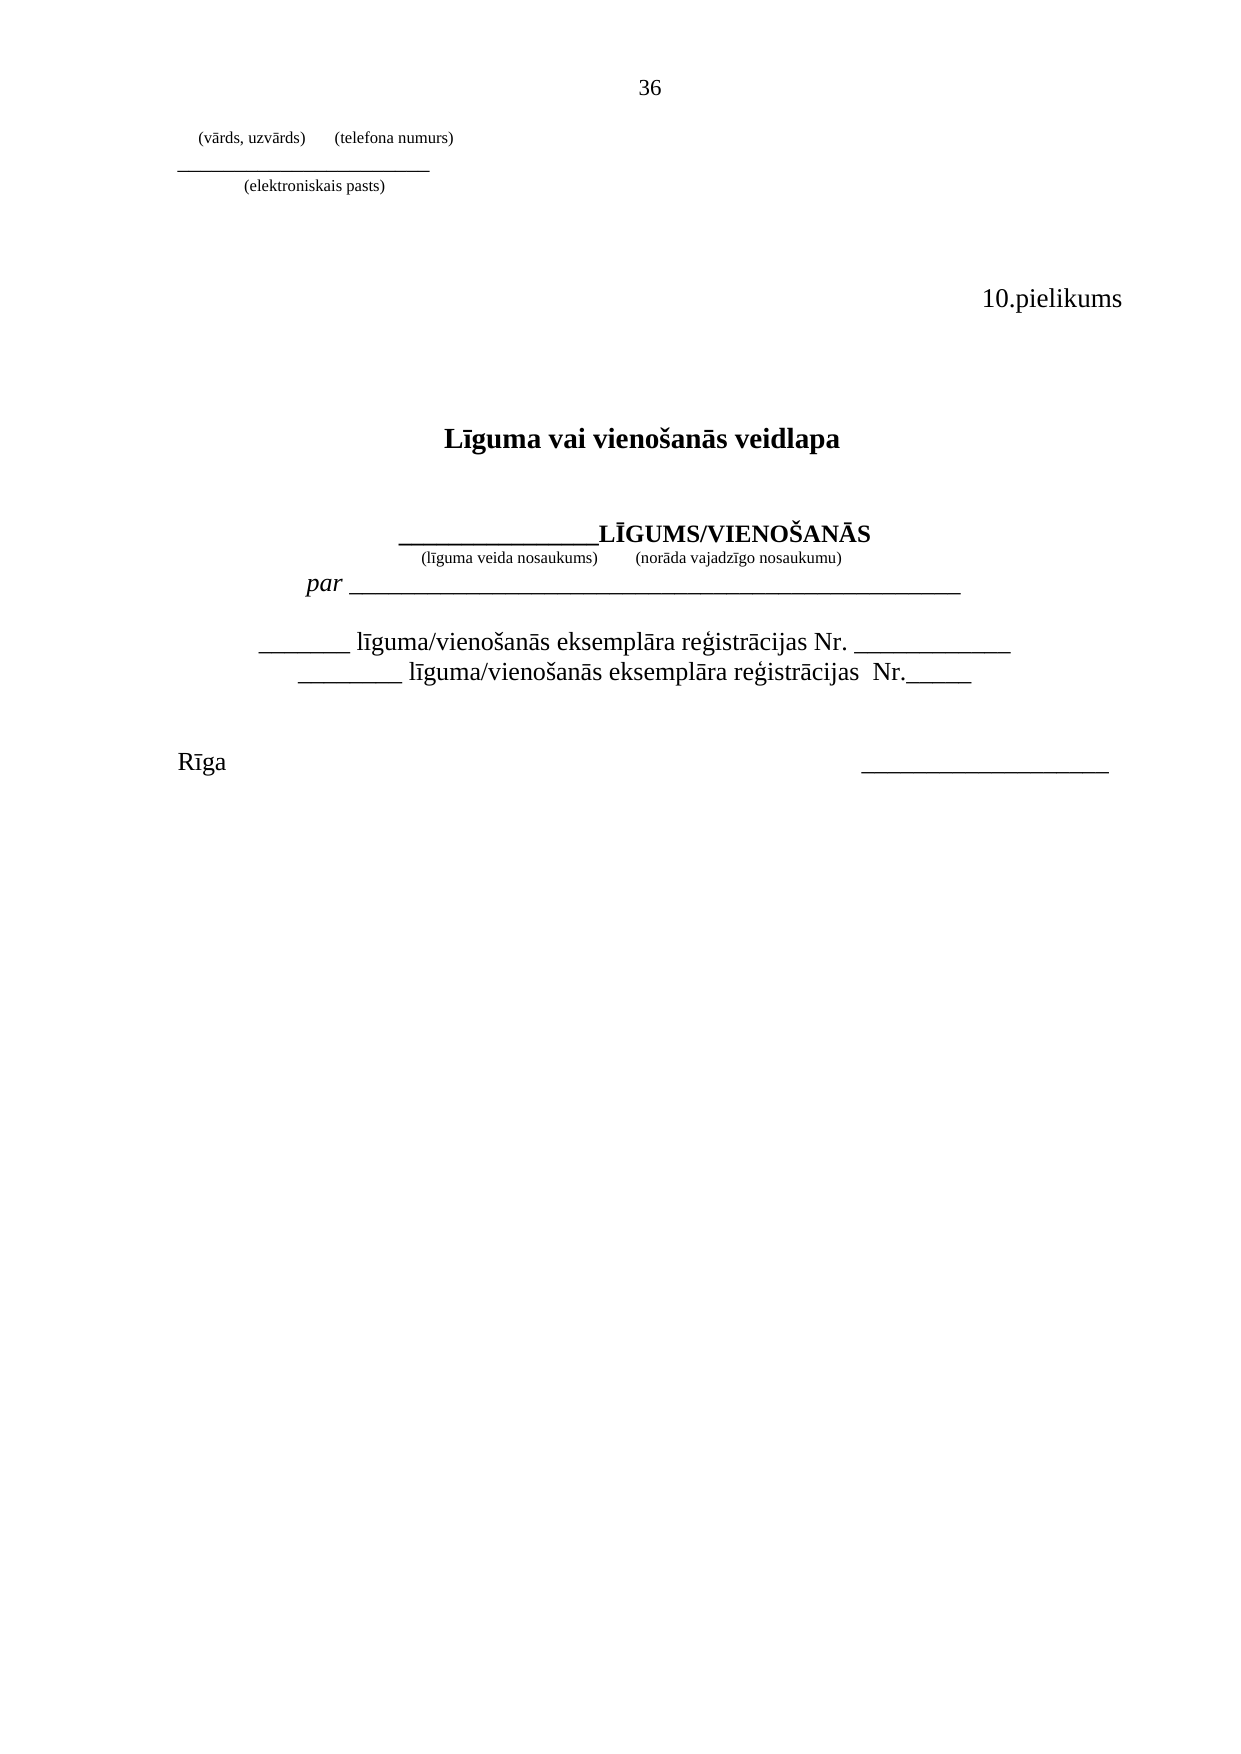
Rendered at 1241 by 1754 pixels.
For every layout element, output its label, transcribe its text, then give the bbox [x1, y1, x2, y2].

text (elektroniskais pasts) [177, 176, 1122, 195]
text ________________LĪGUMS/VIENOŠANĀS [177, 519, 1093, 548]
title 10.pielikums [177, 282, 1122, 313]
text Līguma vai vienošanās veidlapa [177, 421, 1122, 455]
text ________ līguma/vienošanās eksemplāra reģistrācijas Nr._____ [177, 656, 1093, 686]
text ______________________ [177, 148, 1122, 175]
text Rīga ___________________ [177, 746, 1122, 776]
text (vārds, uzvārds) (telefona numurs) [177, 128, 1122, 147]
text (līguma veida nosaukums) (norāda vajadzīgo nosaukumu) [177, 548, 1093, 567]
text _______ līguma/vienošanās eksemplāra reģistrācijas Nr. ____________ [177, 626, 1093, 656]
text par _______________________________________________ [177, 567, 1093, 597]
